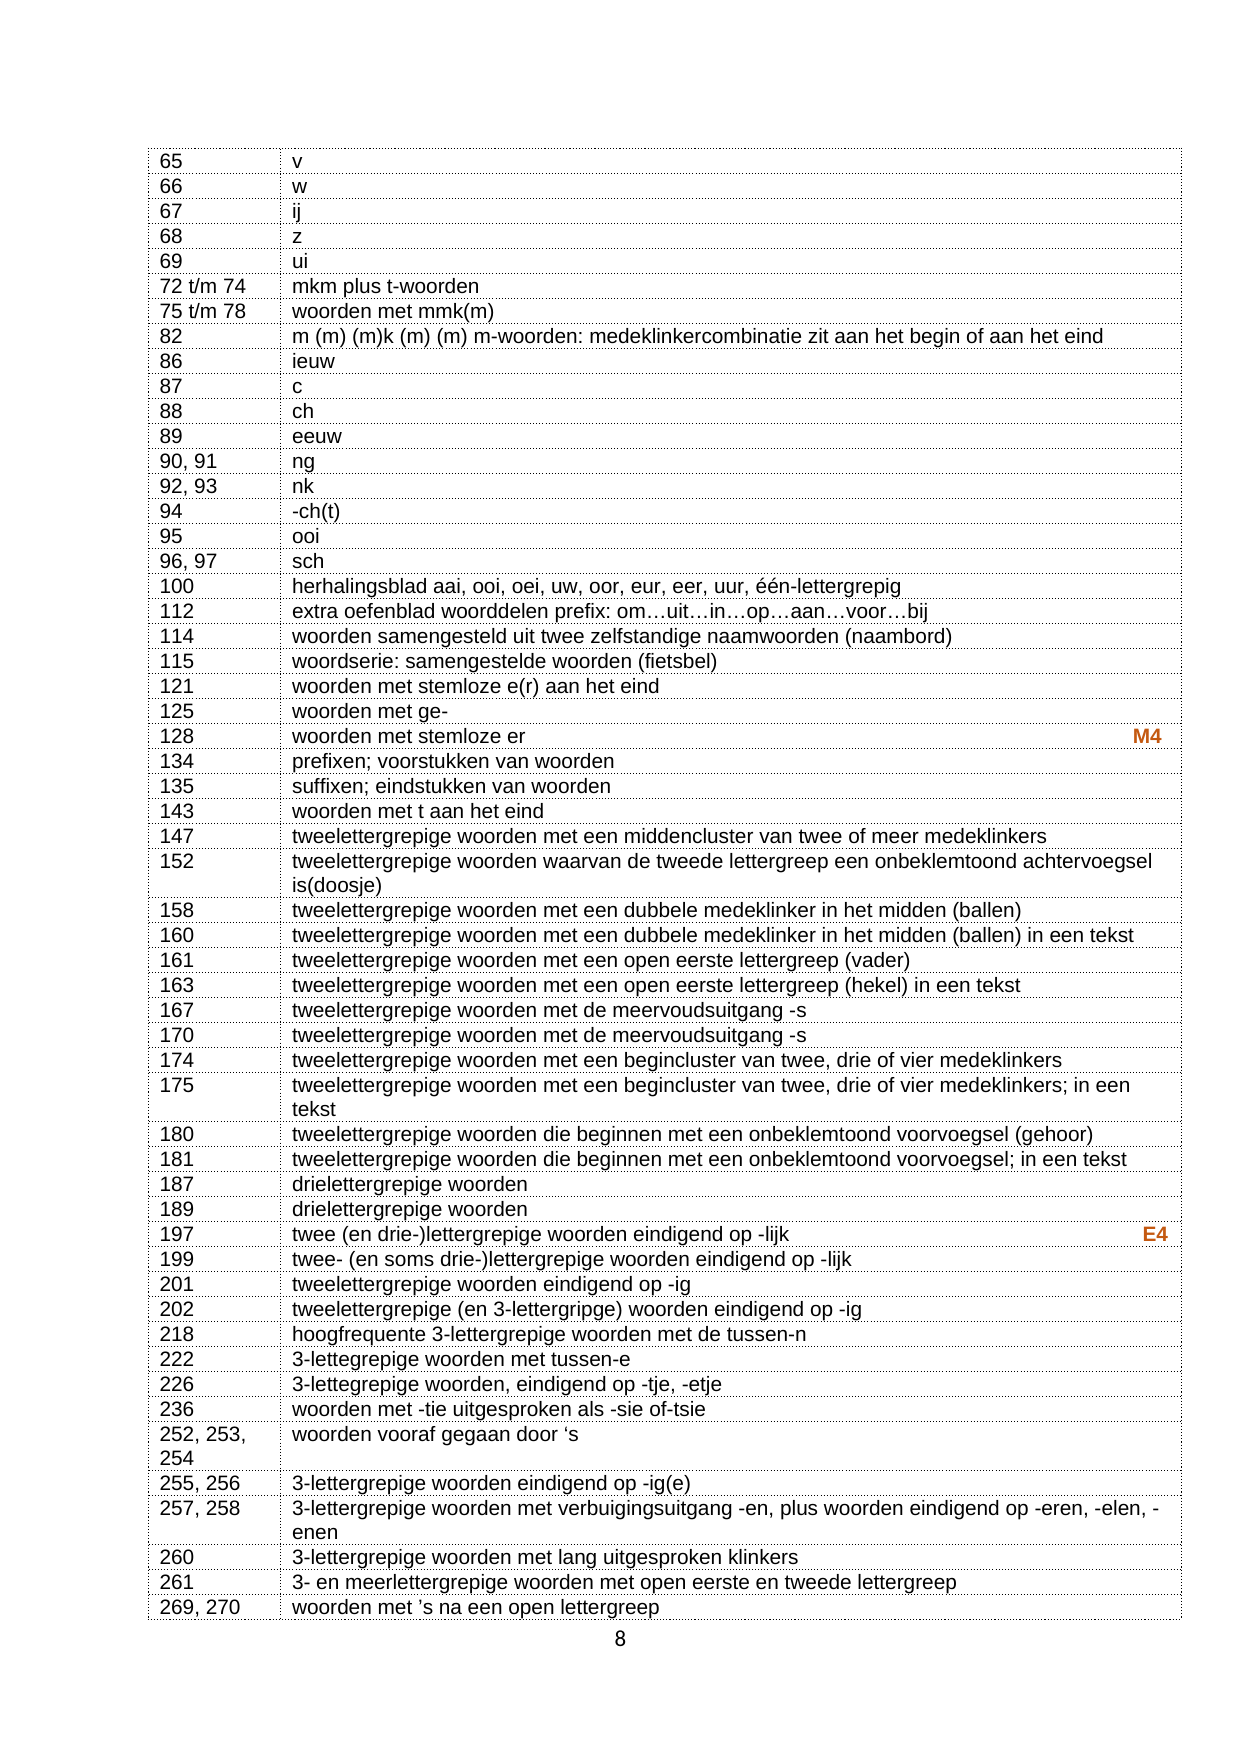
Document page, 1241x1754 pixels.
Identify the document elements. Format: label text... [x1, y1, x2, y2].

table_cell 189 [148, 1196, 281, 1221]
table_cell 66 [148, 173, 281, 198]
table_cell 187 [148, 1171, 281, 1196]
table_cell 170 [148, 1022, 281, 1047]
table_cell tweelettergrepige woorden met een dubbele medeklinker in het midden (ballen) in een tekst [281, 922, 1181, 947]
table_cell 201 [148, 1271, 281, 1296]
table_cell 143 [148, 798, 281, 823]
table_cell 88 [148, 398, 281, 423]
table_cell tweelettergrepige woorden met een open eerste lettergreep (hekel) in een tekst [281, 972, 1181, 997]
table_cell 174 [148, 1047, 281, 1072]
table_cell 147 [148, 823, 281, 848]
table_cell 112 [148, 598, 281, 623]
table_cell 96, 97 [148, 548, 281, 573]
table_cell 65 [148, 148, 281, 173]
table_cell 3-lettergrepige woorden met verbuigingsuitgang -en, plus woorden eindigend op -eren, -elen, -enen [281, 1495, 1181, 1543]
table_cell 181 [148, 1146, 281, 1171]
table_cell 180 [148, 1121, 281, 1146]
table_cell 121 [148, 673, 281, 698]
table_cell 226 [148, 1371, 281, 1396]
table_cell 90, 91 [148, 448, 281, 473]
table_cell ch [281, 398, 1181, 423]
table_cell woordserie: samengestelde woorden (fietsbel) [281, 648, 1181, 673]
table_cell drielettergrepige woorden [281, 1171, 1181, 1196]
table_cell ooi [281, 523, 1181, 548]
table_cell 3-lettegrepige woorden met tussen-e [281, 1346, 1181, 1371]
table_cell sch [281, 548, 1181, 573]
table_cell ieuw [281, 348, 1181, 373]
table_cell 87 [148, 373, 281, 398]
table_cell 255, 256 [148, 1470, 281, 1494]
table_cell 115 [148, 648, 281, 673]
table_cell 199 [148, 1246, 281, 1271]
table_cell 128 [148, 723, 281, 748]
table_cell mkm plus t-woorden [281, 273, 1181, 298]
table_cell 160 [148, 922, 281, 947]
table_cell 252, 253, 254 [148, 1421, 281, 1469]
table_cell 175 [148, 1072, 281, 1121]
table_cell 95 [148, 523, 281, 548]
table_cell 261 [148, 1569, 281, 1593]
table_cell c [281, 373, 1181, 398]
table_cell 3-lettergrepige woorden met lang uitgesproken klinkers [281, 1544, 1181, 1568]
table_cell 67 [148, 198, 281, 223]
table_cell herhalingsblad aai, ooi, oei, uw, oor, eur, eer, uur, één-lettergrepig [281, 573, 1181, 598]
table_cell woorden met ’s na een open lettergreep [281, 1594, 1181, 1618]
table_cell 92, 93 [148, 473, 281, 498]
table_cell tweelettergrepige woorden met de meervoudsuitgang -s [281, 1022, 1181, 1047]
table_cell w [281, 173, 1181, 198]
table_cell woorden samengesteld uit twee zelfstandige naamwoorden (naambord) [281, 623, 1181, 648]
table_cell tweelettergrepige woorden met een open eerste lettergreep (vader) [281, 947, 1181, 972]
table_cell 269, 270 [148, 1594, 281, 1618]
table_cell 82 [148, 323, 281, 348]
table_cell ij [281, 198, 1181, 223]
table_cell 72 t/m 74 [148, 273, 281, 298]
table_cell woorden met stemloze e(r) aan het eind [281, 673, 1181, 698]
table_cell 197 [148, 1221, 281, 1246]
table_cell woorden met mmk(m) [281, 298, 1181, 323]
table_cell 236 [148, 1396, 281, 1421]
table_cell prefixen; voorstukken van woorden [281, 748, 1181, 773]
table_cell woorden met stemloze er M4 [281, 723, 1181, 748]
table_cell twee- (en soms drie-)lettergrepige woorden eindigend op -lijk [281, 1246, 1181, 1271]
table_cell tweelettergrepige woorden waarvan de tweede lettergreep een onbeklemtoond achtervoegsel is(doosje) [281, 848, 1181, 897]
table_cell 257, 258 [148, 1495, 281, 1543]
table_cell suffixen; eindstukken van woorden [281, 773, 1181, 798]
table_cell nk [281, 473, 1181, 498]
table_cell 222 [148, 1346, 281, 1371]
table_cell extra oefenblad woorddelen prefix: om…uit…in…op…aan…voor…bij [281, 598, 1181, 623]
table_cell woorden vooraf gegaan door ‘s [281, 1421, 1181, 1469]
table_cell hoogfrequente 3-lettergrepige woorden met de tussen-n [281, 1321, 1181, 1346]
table_cell woorden met ge- [281, 698, 1181, 723]
table_cell 69 [148, 248, 281, 273]
table_cell tweelettergrepige woorden eindigend op -ig [281, 1271, 1181, 1296]
table_cell 163 [148, 972, 281, 997]
table_cell tweelettergrepige woorden die beginnen met een onbeklemtoond voorvoegsel (gehoor) [281, 1121, 1181, 1146]
table_cell woorden met -tie uitgesproken als -sie of-tsie [281, 1396, 1181, 1421]
table_cell 86 [148, 348, 281, 373]
table_cell tweelettergrepige woorden met een begincluster van twee, drie of vier medeklinkers [281, 1047, 1181, 1072]
table_cell 114 [148, 623, 281, 648]
table_cell ng [281, 448, 1181, 473]
table_cell 218 [148, 1321, 281, 1346]
table_cell 125 [148, 698, 281, 723]
table_cell eeuw [281, 423, 1181, 448]
table_cell tweelettergrepige woorden met de meervoudsuitgang -s [281, 997, 1181, 1022]
table_cell ui [281, 248, 1181, 273]
table_cell 202 [148, 1296, 281, 1321]
table_cell 134 [148, 748, 281, 773]
table_cell 3-lettergrepige woorden eindigend op -ig(e) [281, 1470, 1181, 1494]
table_cell tweelettergrepige woorden met een dubbele medeklinker in het midden (ballen) [281, 897, 1181, 922]
table_cell 167 [148, 997, 281, 1022]
table_cell 3-lettegrepige woorden, eindigend op -tje, -etje [281, 1371, 1181, 1396]
table_cell twee (en drie-)lettergrepige woorden eindigend op -lijk E4 [281, 1221, 1181, 1246]
table_cell m (m) (m)k (m) (m) m-woorden: medeklinkercombinatie zit aan het begin of aan het eind [281, 323, 1181, 348]
table_cell 75 t/m 78 [148, 298, 281, 323]
table_cell 68 [148, 223, 281, 248]
table_cell 152 [148, 848, 281, 897]
table_cell 100 [148, 573, 281, 598]
table_cell 161 [148, 947, 281, 972]
table_cell v [281, 148, 1181, 173]
table_cell 89 [148, 423, 281, 448]
table_cell tweelettergrepige woorden die beginnen met een onbeklemtoond voorvoegsel; in een tekst [281, 1146, 1181, 1171]
table_cell tweelettergrepige (en 3-lettergripge) woorden eindigend op -ig [281, 1296, 1181, 1321]
table_cell 260 [148, 1544, 281, 1568]
table_cell drielettergrepige woorden [281, 1196, 1181, 1221]
table_cell 94 [148, 498, 281, 523]
table_cell -ch(t) [281, 498, 1181, 523]
table_cell 135 [148, 773, 281, 798]
table_cell z [281, 223, 1181, 248]
table_cell tweelettergrepige woorden met een begincluster van twee, drie of vier medeklinkers; in een tekst [281, 1072, 1181, 1121]
table_cell tweelettergrepige woorden met een middencluster van twee of meer medeklinkers [281, 823, 1181, 848]
table_cell 158 [148, 897, 281, 922]
table_cell woorden met t aan het eind [281, 798, 1181, 823]
table_cell 3- en meerlettergrepige woorden met open eerste en tweede lettergreep [281, 1569, 1181, 1593]
